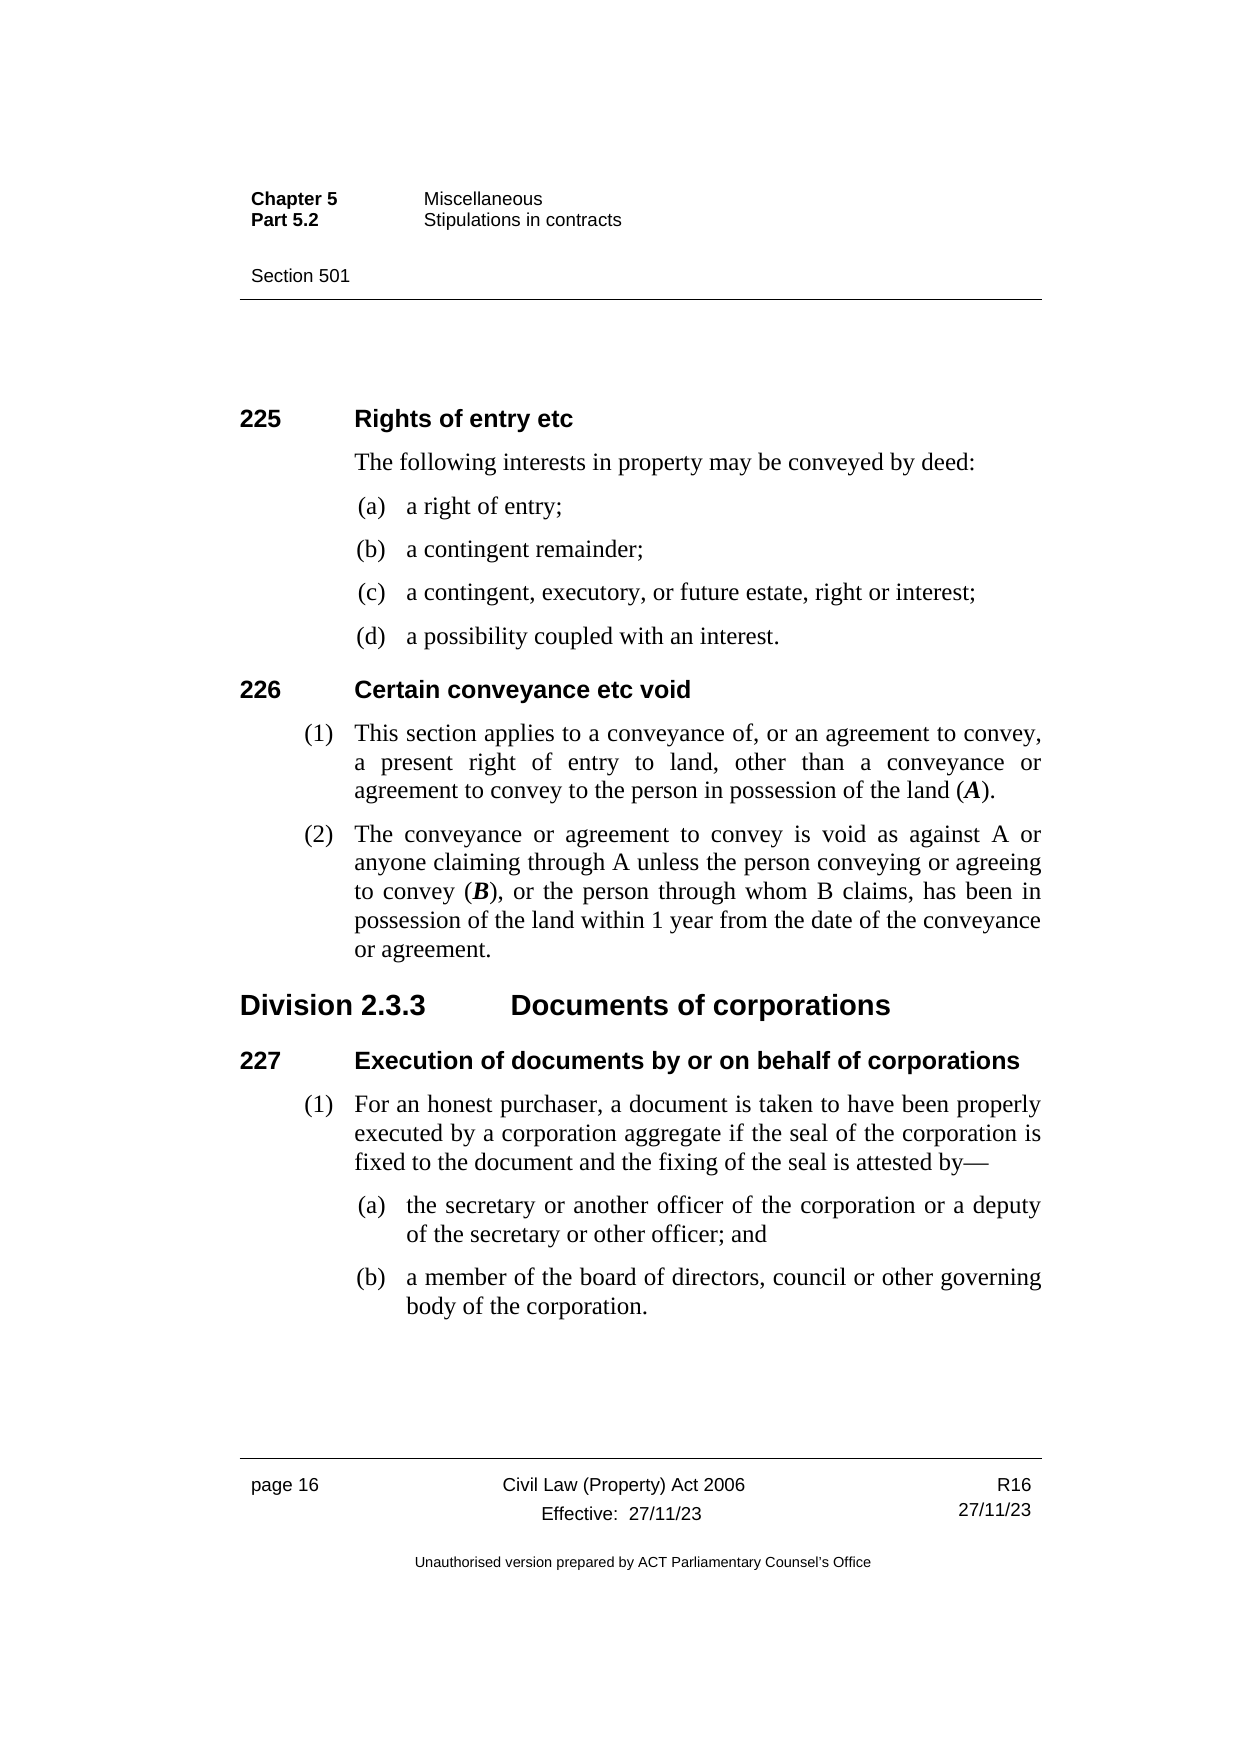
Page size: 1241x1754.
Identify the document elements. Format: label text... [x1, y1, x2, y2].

text 227 Execution of documents by or on behalf of corporations [239, 1046, 1042, 1075]
text (c) a contingent, executory, or future estate, right or interest; [239, 577, 1042, 606]
text (1) This section applies to a conveyance of, or an agreement to convey, a present right of entry to land, other than a conveyance or agreement to convey to the person in possession of the land (A). [239, 718, 1042, 804]
text 226 Certain conveyance etc void [239, 674, 1042, 703]
text (b) a member of the board of directors, council or other governing body of the corporation. [239, 1262, 1042, 1320]
text (b) a contingent remainder; [239, 534, 1042, 563]
text Division 2.3.3 Documents of corporations [239, 987, 1042, 1021]
text (d) a possibility coupled with an interest. [239, 621, 1042, 649]
text (1) For an honest purchaser, a document is taken to have been properly executed by a corporation aggregate if the seal of the corporation is fixed to the document and the fixing of the seal is attested by— [239, 1089, 1042, 1176]
text (a) a right of entry; [239, 491, 1042, 519]
text The following interests in property may be conveyed by deed: [354, 447, 1042, 476]
text (a) the secretary or another officer of the corporation or a deputy of the secretary or other officer; and [239, 1190, 1042, 1248]
text (2) The conveyance or agreement to convey is void as against A or anyone claiming through A unless the person conveying or agreeing to convey (B), or the person through whom B claims, has been in possession of the land within 1 year from the date of the conveyance or agreement. [239, 819, 1042, 962]
text 225 Rights of entry etc [239, 404, 1042, 433]
